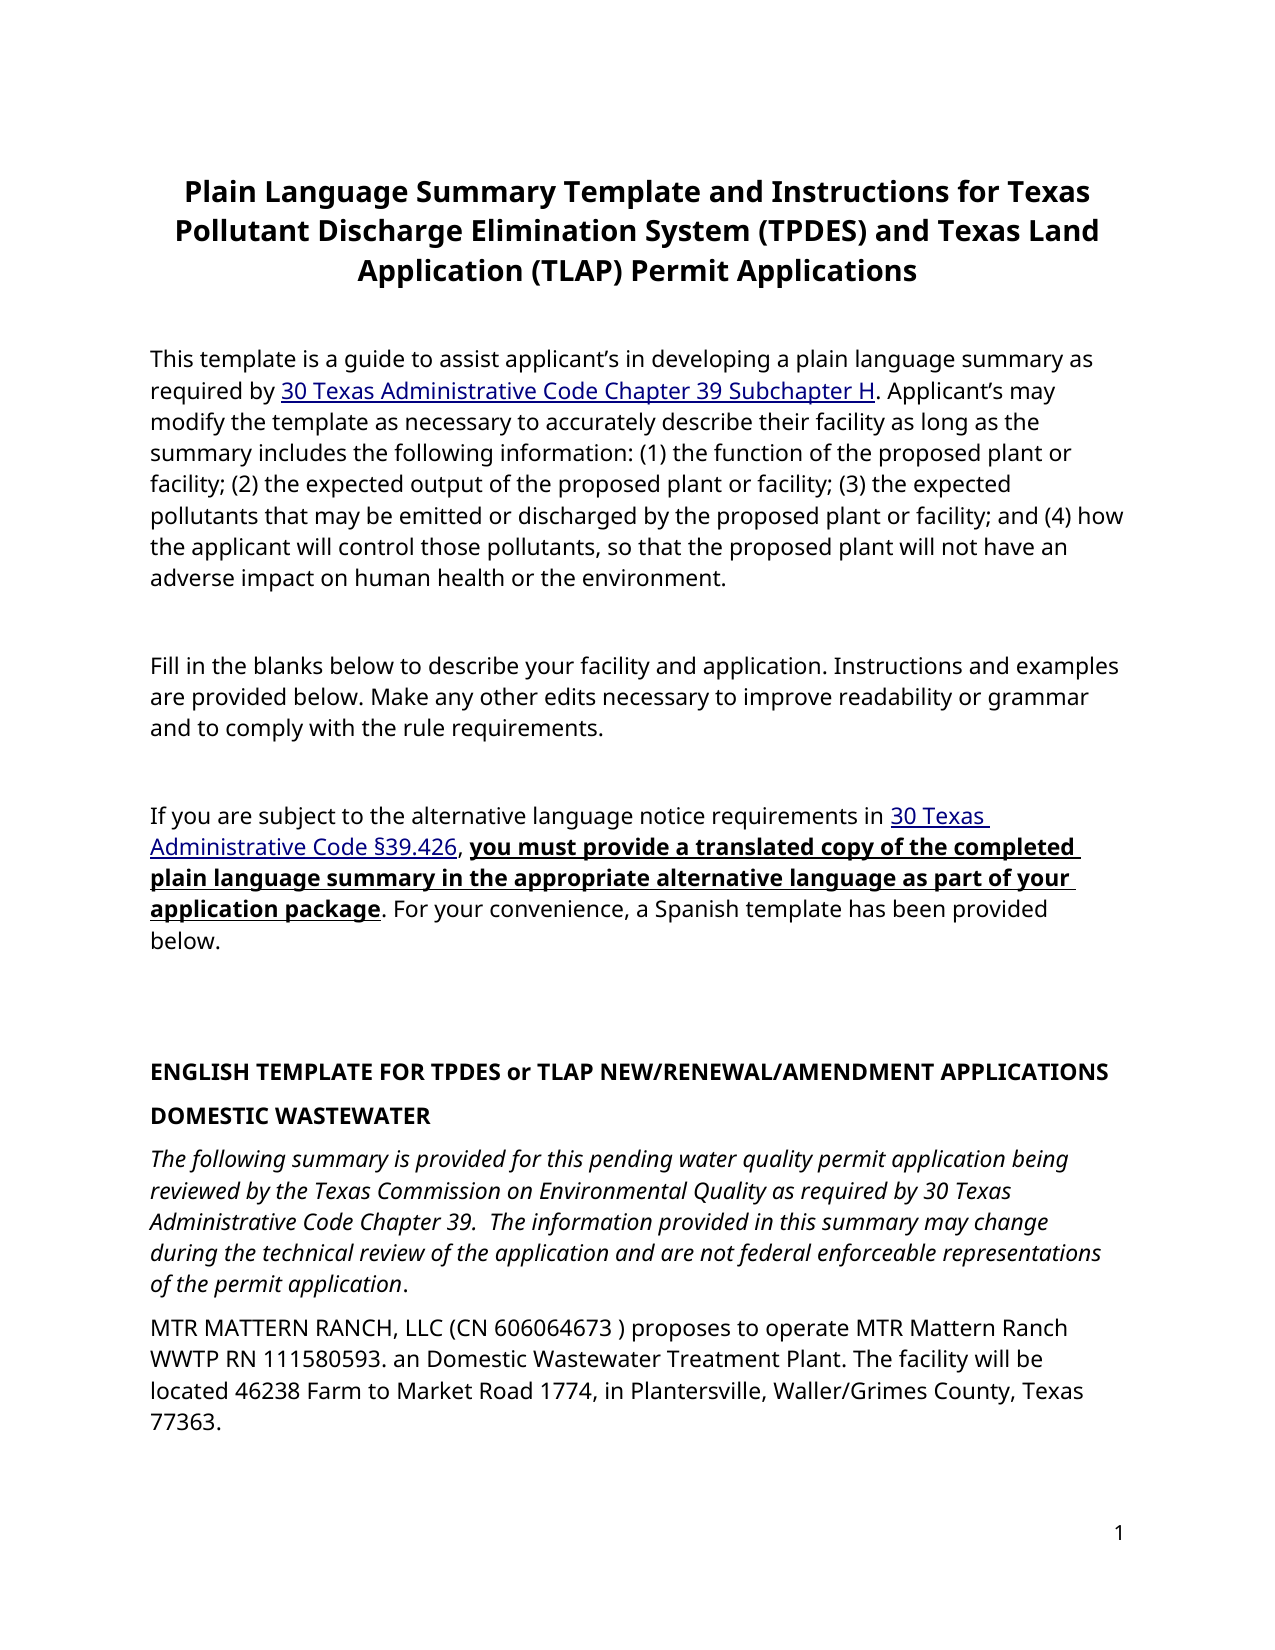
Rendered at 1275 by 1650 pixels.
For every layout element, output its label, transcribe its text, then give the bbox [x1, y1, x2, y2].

text ( ) . Domestic Wastewater Treatment Plant. The facility located , in , County, Texas . [150, 1312, 1125, 1437]
text DOMESTIC WASTEWATER [150, 1099, 1125, 1131]
text The following summary is provided for this pending water quality permit application being reviewed by the Texas Commission on Environmental Quality as required by 30 Texas Administrative Code Chapter 39. The information provided in this summary may change during the technical review of the application and are not federal enforceable representations of the permit application. [150, 1143, 1125, 1299]
text This template is a guide to assist applicant’s in developing a plain language summary as required by 30 Texas Administrative Code Chapter 39 Subchapter H. Applicant’s may modify the template as necessary to accurately describe their facility as long as the summary includes the following information: (1) the function of the proposed plant or facility; (2) the expected output of the proposed plant or facility; (3) the expected pollutants that may be emitted or discharged by the proposed plant or facility; and (4) how the applicant will control those pollutants, so that the proposed plant will not have an adverse impact on human health or the environment. [150, 343, 1125, 593]
text ENGLISH TEMPLATE FOR TPDES or TLAP NEW/RENEWAL/AMENDMENT APPLICATIONS [150, 1056, 1125, 1087]
subtitle Plain Language Summary Template and Instructions for Texas Pollutant Discharge Elimination System (TPDES) and Texas Land Application (TLAP) Permit Applications [150, 171, 1125, 290]
text If you are subject to the alternative language notice requirements in 30 Texas Administrative Code §39.426, you must provide a translated copy of the completed plain language summary in the appropriate alternative language as part of your application package. For your convenience, a Spanish template has been provided below. [150, 799, 1125, 956]
text Fill in the blanks below to describe your facility and application. Instructions and examples are provided below. Make any other edits necessary to improve readability or grammar and to comply with the rule requirements. [150, 649, 1125, 743]
